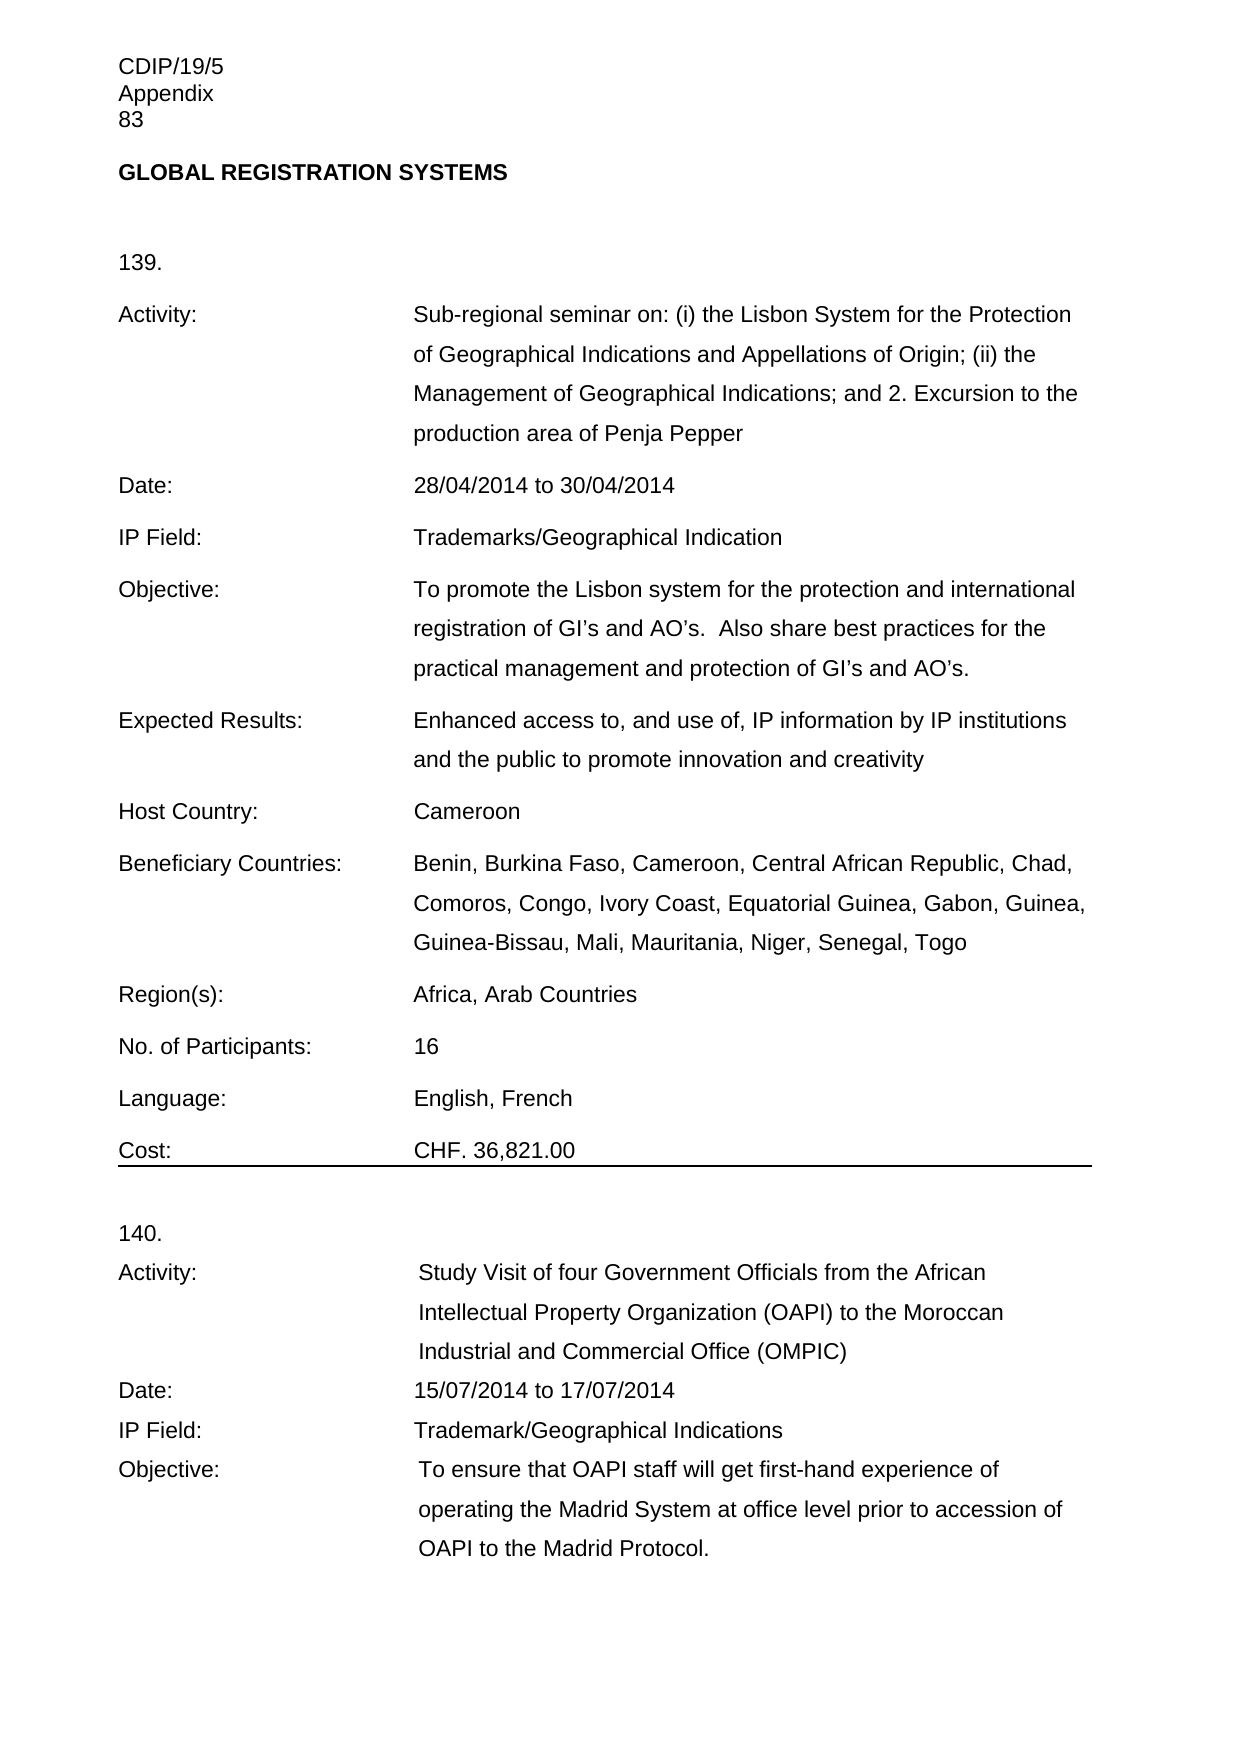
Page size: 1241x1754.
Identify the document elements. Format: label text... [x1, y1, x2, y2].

text Beneficiary Countries: Benin, Burkina Faso, Cameroon, Central African Republic, Chad, Comoros, Congo, Ivory Coast, Equatorial Guinea, Gabon, Guinea, Guinea-Bissau, Mali, Mauritania, Niger, Senegal, Togo [118, 850, 1092, 955]
text Activity: Study Visit of four Government Officials from the African Intellectual Property Organization (OAPI) to the Moroccan Industrial and Commercial Office (OMPIC) [118, 1259, 1092, 1364]
text Objective: To ensure that OAPI staff will get first-hand experience of operating the Madrid System at office level prior to accession of OAPI to the Madrid Protocol. [118, 1456, 1092, 1562]
text Host Country: Cameroon [118, 798, 1092, 824]
text Activity: Sub-regional seminar on: (i) the Lisbon System for the Protection of Geographical Indications and Appellations of Origin; (ii) the Management of Geographical Indications; and 2. Excursion to the production area of Penja Pepper [118, 301, 1092, 446]
text Objective: To promote the Lisbon system for the protection and international registration of GI’s and AO’s. Also share best practices for the practical management and protection of GI’s and AO’s. [118, 576, 1092, 681]
text 140. [118, 1219, 1092, 1246]
text Date: 15/07/2014 to 17/07/2014 [118, 1377, 1092, 1404]
text IP Field: Trademark/Geographical Indications [118, 1417, 1092, 1443]
text Language: English, French [118, 1085, 1092, 1111]
text 139. [118, 249, 1092, 276]
text Date: 28/04/2014 to 30/04/2014 [118, 472, 1092, 498]
text Cost: CHF. 36,821.00 [118, 1137, 1092, 1165]
text No. of Participants: 16 [118, 1033, 1092, 1059]
text Region(s): Africa, Arab Countries [118, 981, 1092, 1007]
text Global Registration Systems [118, 158, 1092, 185]
text IP Field: Trademarks/Geographical Indication [118, 524, 1092, 550]
text Expected Results: Enhanced access to, and use of, IP information by IP institutions and the public to promote innovation and creativity [118, 707, 1092, 772]
